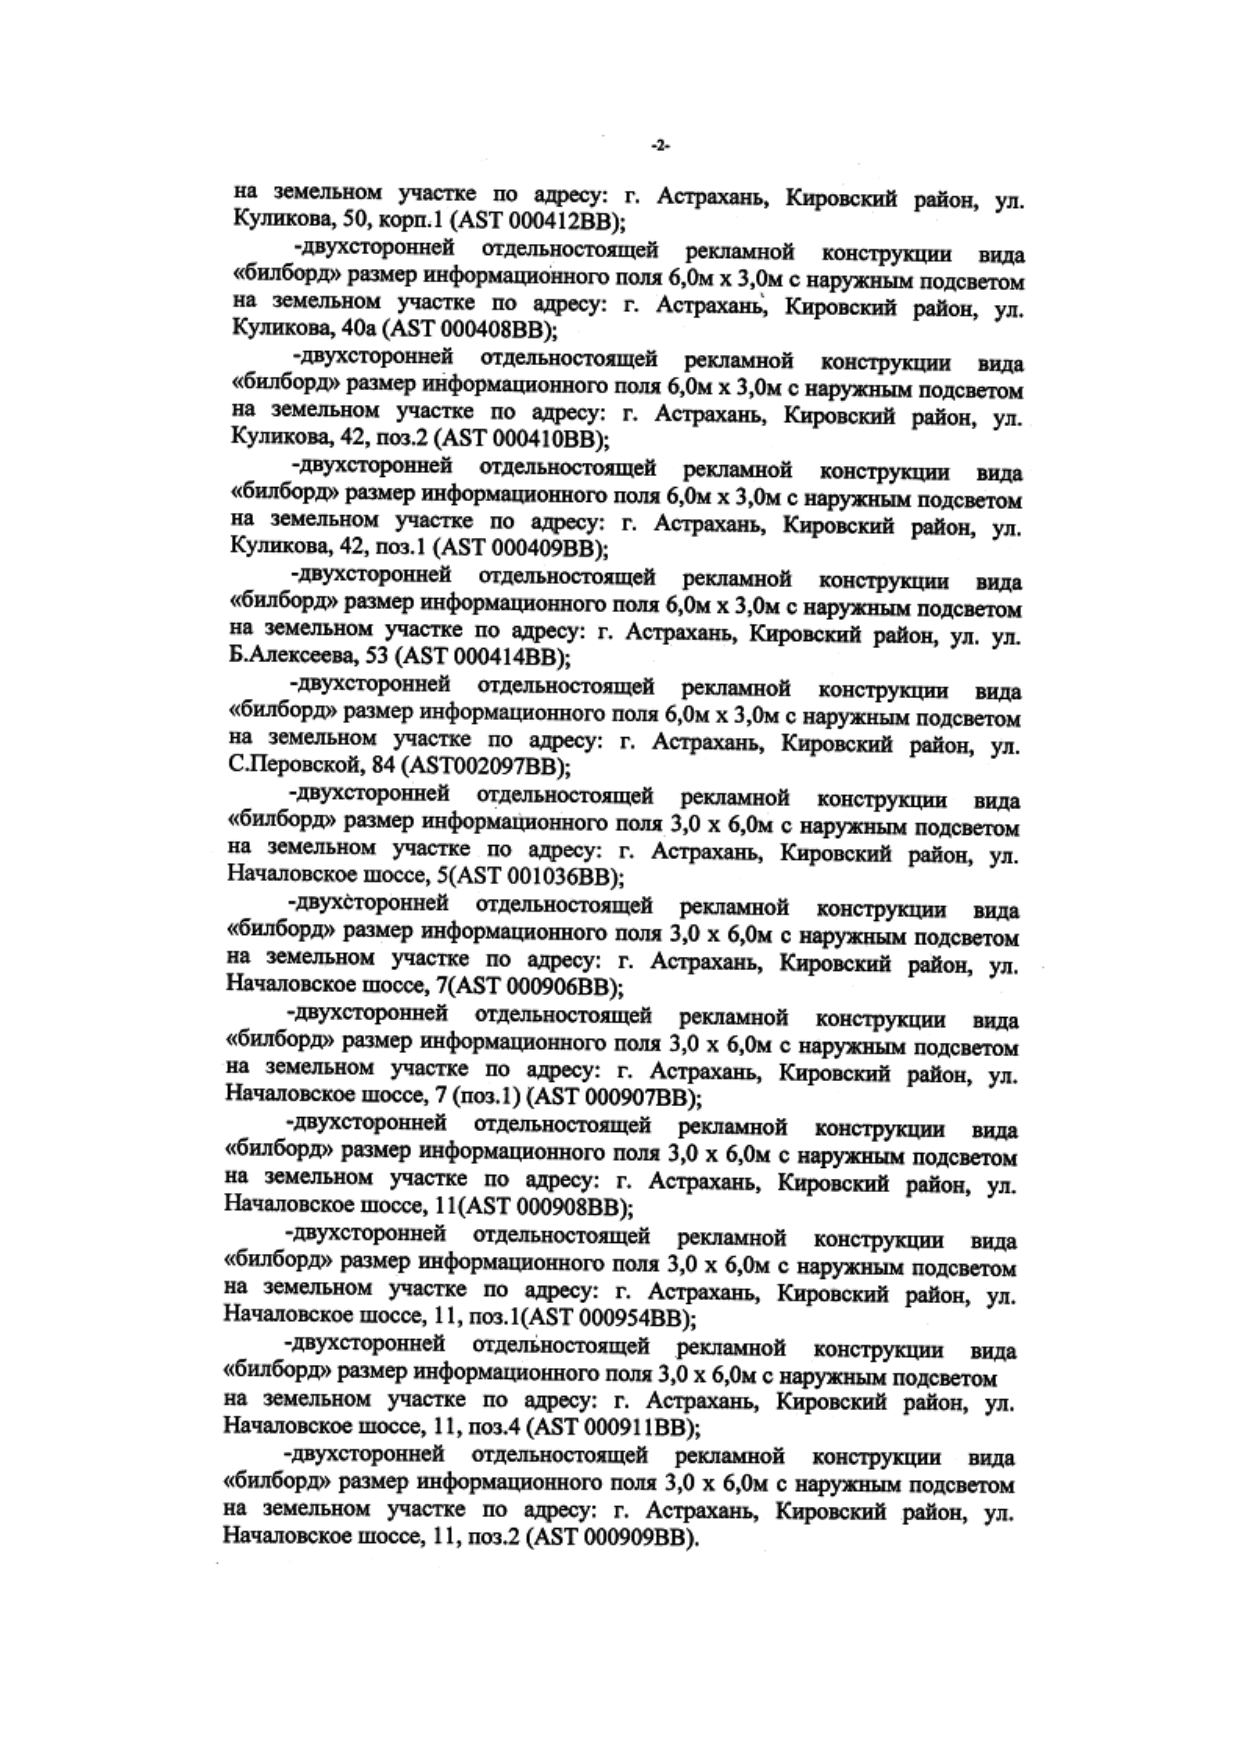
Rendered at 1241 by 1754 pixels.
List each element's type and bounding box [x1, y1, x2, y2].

picture [206, 118, 1046, 1572]
